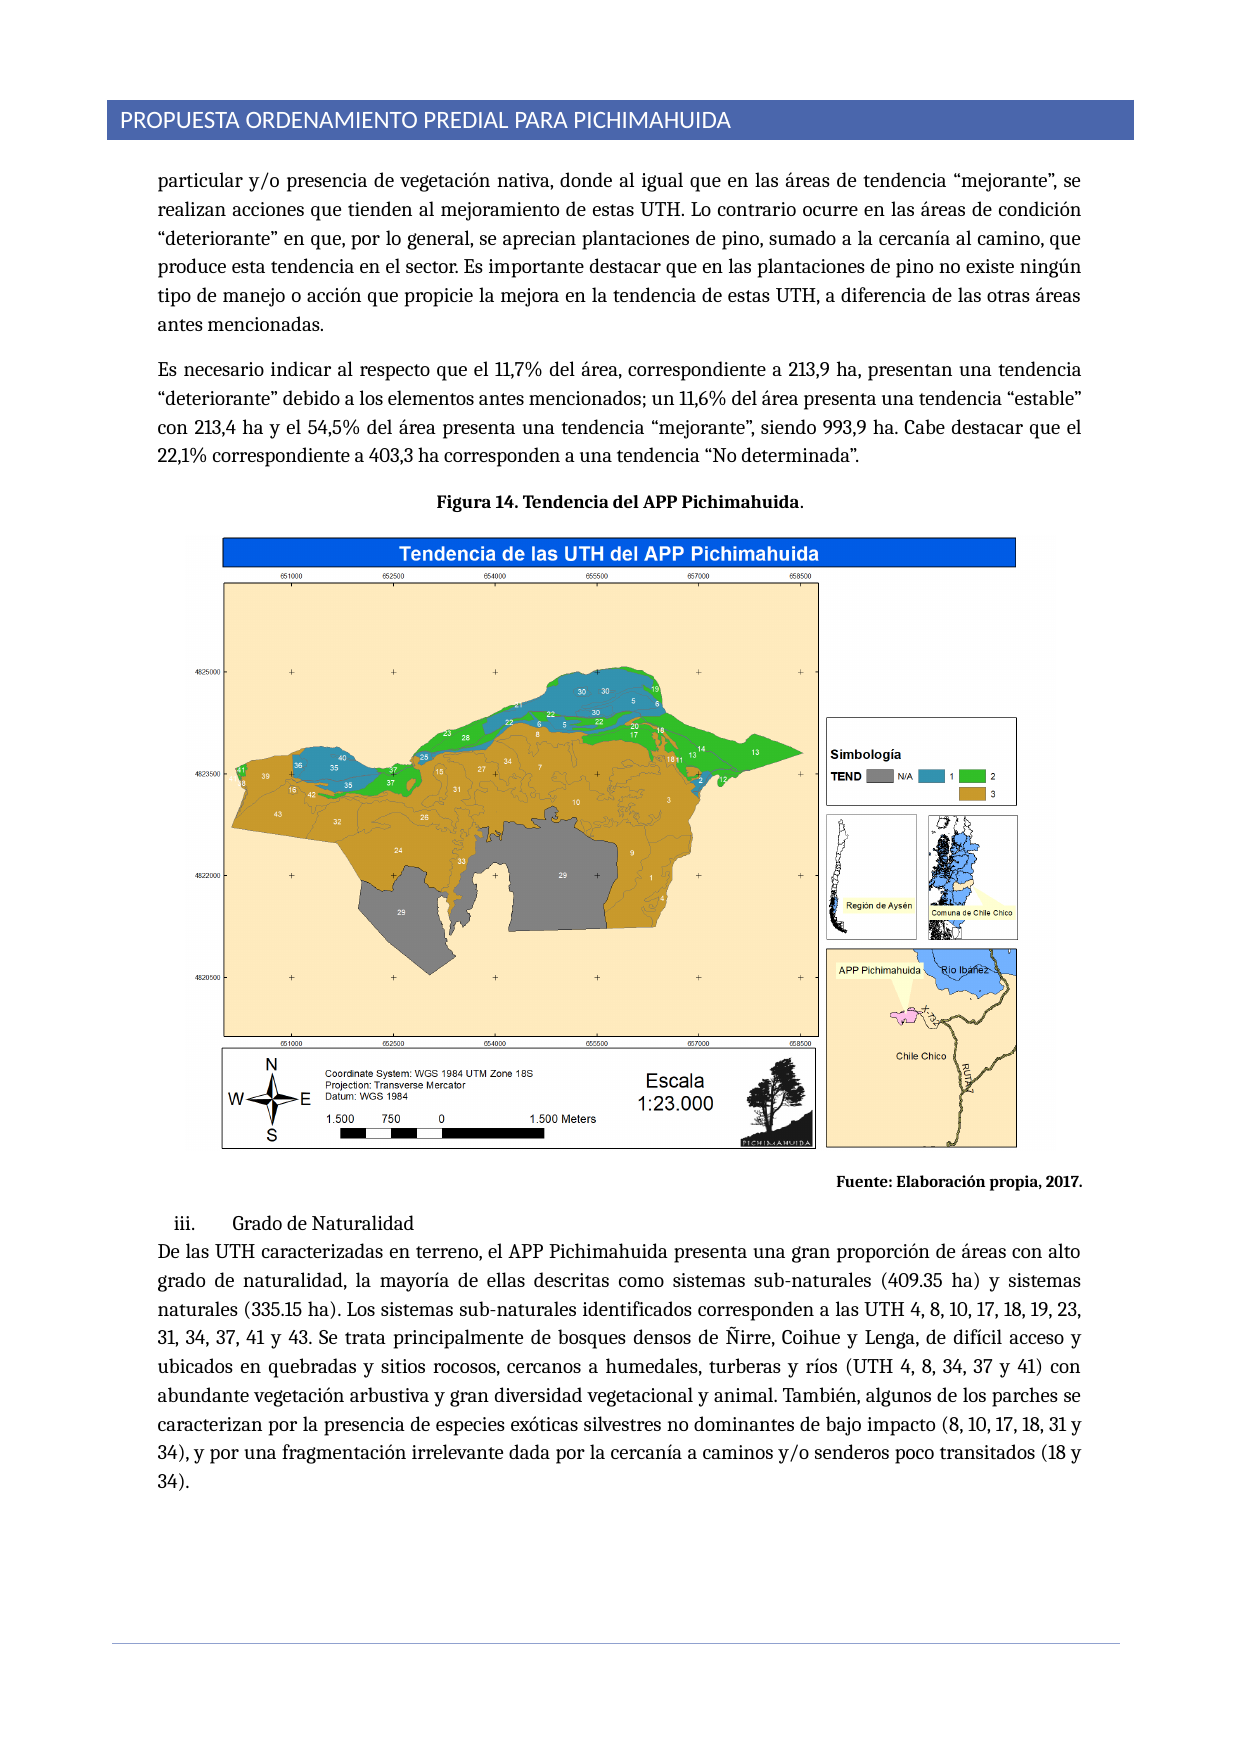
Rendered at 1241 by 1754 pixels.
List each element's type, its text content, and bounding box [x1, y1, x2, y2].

text Es necesario indicar al respecto que el 11,7% del área, correspondiente a 213,9 ha, presentan una tendencia “deteriorante” debido a los elementos antes mencionados; un 11,6% del área presenta una tendencia “estable” con 213,4 ha y el 54,5% del área presenta una tendencia “mejorante”, siendo 993,9 ha. Cabe destacar que el 22,1% correspondiente a 403,3 ha corresponden a una tendencia “No determinada”. [157, 358, 1083, 468]
text Figura 14. Tendencia del APP Pichimahuida. [157, 489, 1083, 513]
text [157, 169, 1083, 336]
text Grado de Naturalidad [195, 1212, 1083, 1236]
picture [184, 535, 1056, 1151]
text De las UTH caracterizadas en terreno, el APP Pichimahuida presenta una gran proporción de áreas con alto grado de naturalidad, la mayoría de ellas descritas como sistemas sub-naturales (409.35 ha) y sistemas naturales (335.15 ha). Los sistemas sub-naturales identificados corresponden a las UTH 4, 8, 10, 17, 18, 19, 23, 31, 34, 37, 41 y 43. Se trata principalmente de bosques densos de Ñirre, Coihue y Lenga, de difícil acceso y ubicados en quebradas y sitios rocosos, cercanos a humedales, turberas y ríos (UTH 4, 8, 34, 37 y 41) con abundante vegetación arbustiva y gran diversidad vegetacional y animal. También, algunos de los parches se caracterizan por la presencia de especies exóticas silvestres no dominantes de bajo impacto (8, 10, 17, 18, 31 y 34), y por una fragmentación irrelevante dada por la cercanía a caminos y/o senderos poco transitados (18 y 34). [157, 1240, 1083, 1494]
text Fuente: Elaboración propia, 2017. [157, 1172, 1083, 1191]
